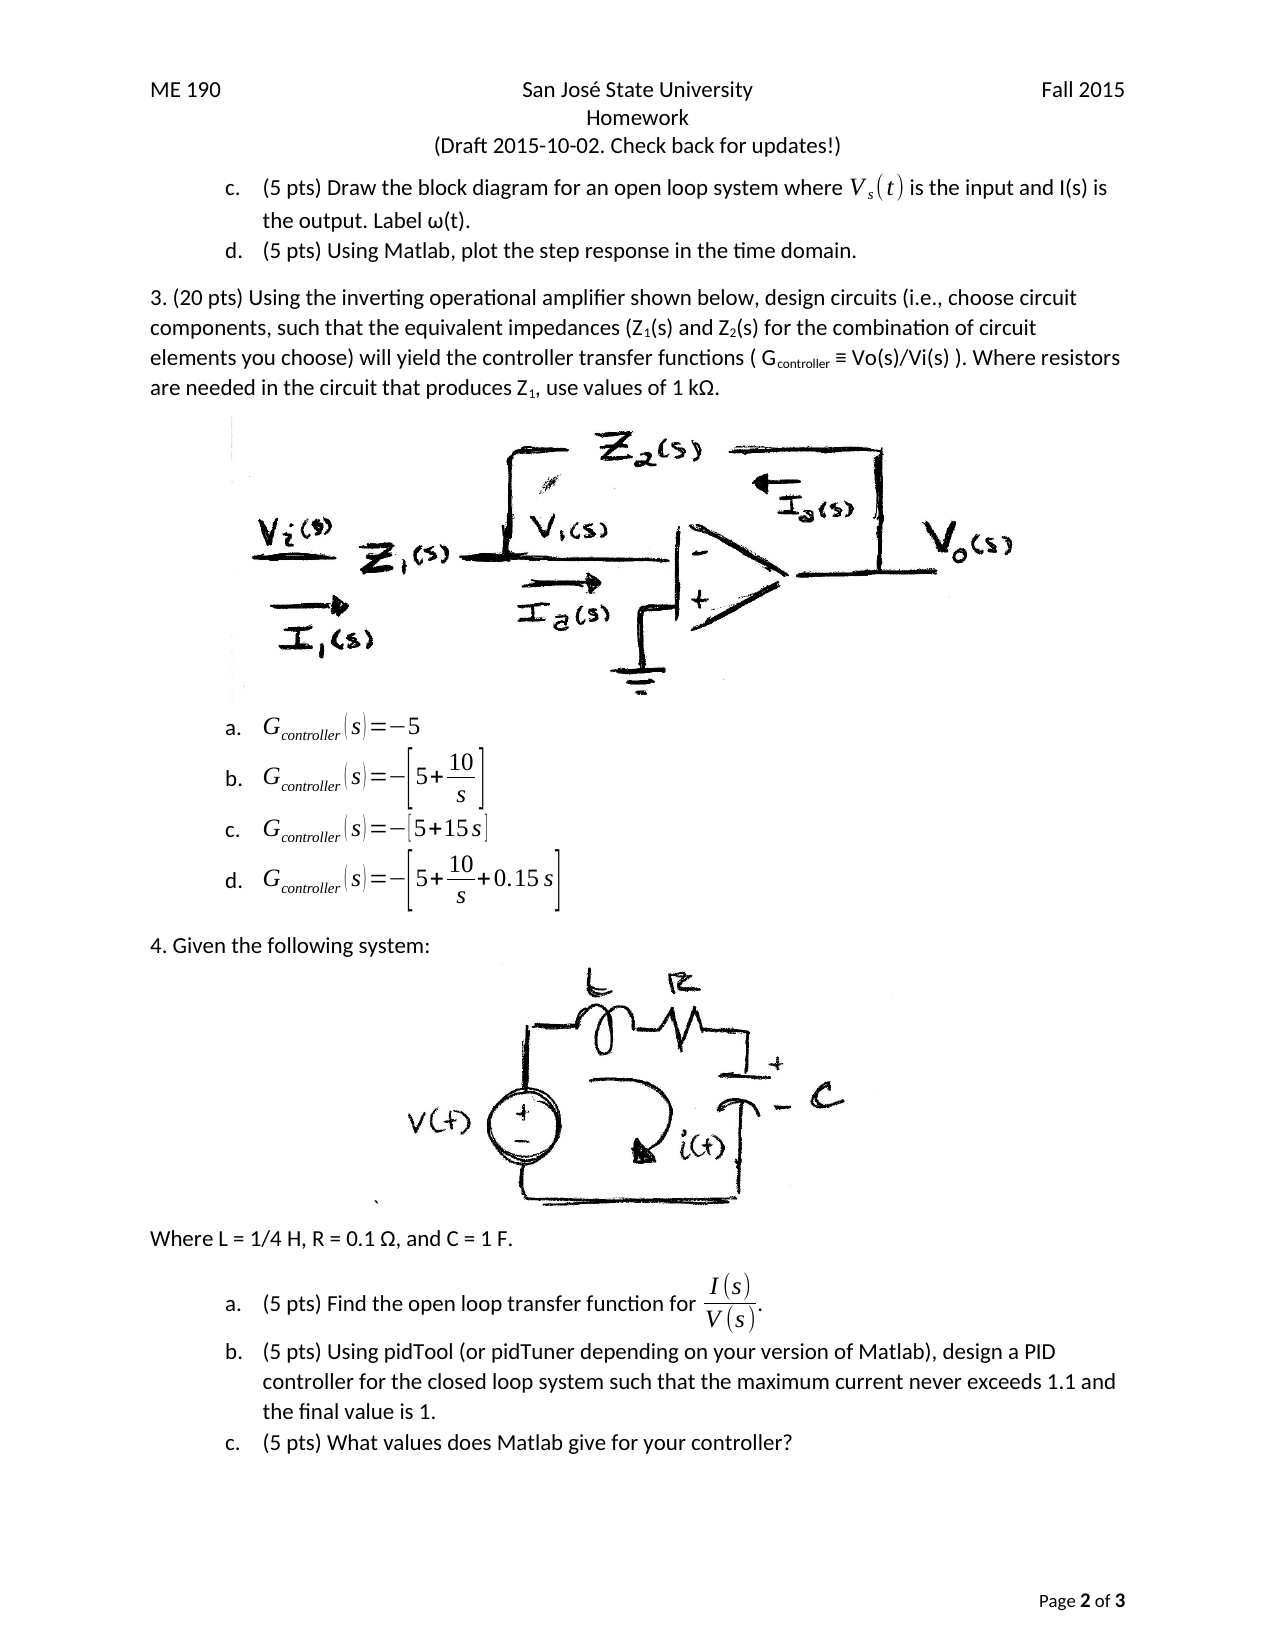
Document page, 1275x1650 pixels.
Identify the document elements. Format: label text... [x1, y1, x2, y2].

list (5 pts) Using pidTool (or pidTuner depending on your version of Matlab), design a PID controller for the closed loop system such that the maximum current never exceeds 1.1 and the final value is 1. [225, 1337, 1125, 1426]
text Where L = 1/4 H, R = 0.1 Ω, and C = 1 F. [150, 1224, 1125, 1252]
list (5 pts) Using Matlab, plot the step response in the time domain. [225, 236, 1125, 264]
list (5 pts) Find the open loop transfer function for . [225, 1271, 1125, 1335]
list (5 pts) Draw the block diagram for an open loop system where is the input and I(s) is the output. Label ω(t). [225, 172, 1125, 234]
picture [378, 961, 903, 1217]
text 3. (20 pts) Using the inverting operational amplifier shown below, design circuits (i.e., choose circuit components, such that the equivalent impedances (Z1(s) and Z2(s) for the combination of circuit elements you choose) will yield the controller transfer functions ( Gcontroller ≡ Vo(s)/Vi(s) ). Where resistors are needed in the circuit that produces Z1, use values of 1 kΩ. [150, 283, 1125, 401]
list (5 pts) What values does Matlab give for your controller? [225, 1428, 1125, 1456]
text 4. Given the following system: [150, 931, 1125, 959]
picture [227, 416, 1048, 709]
